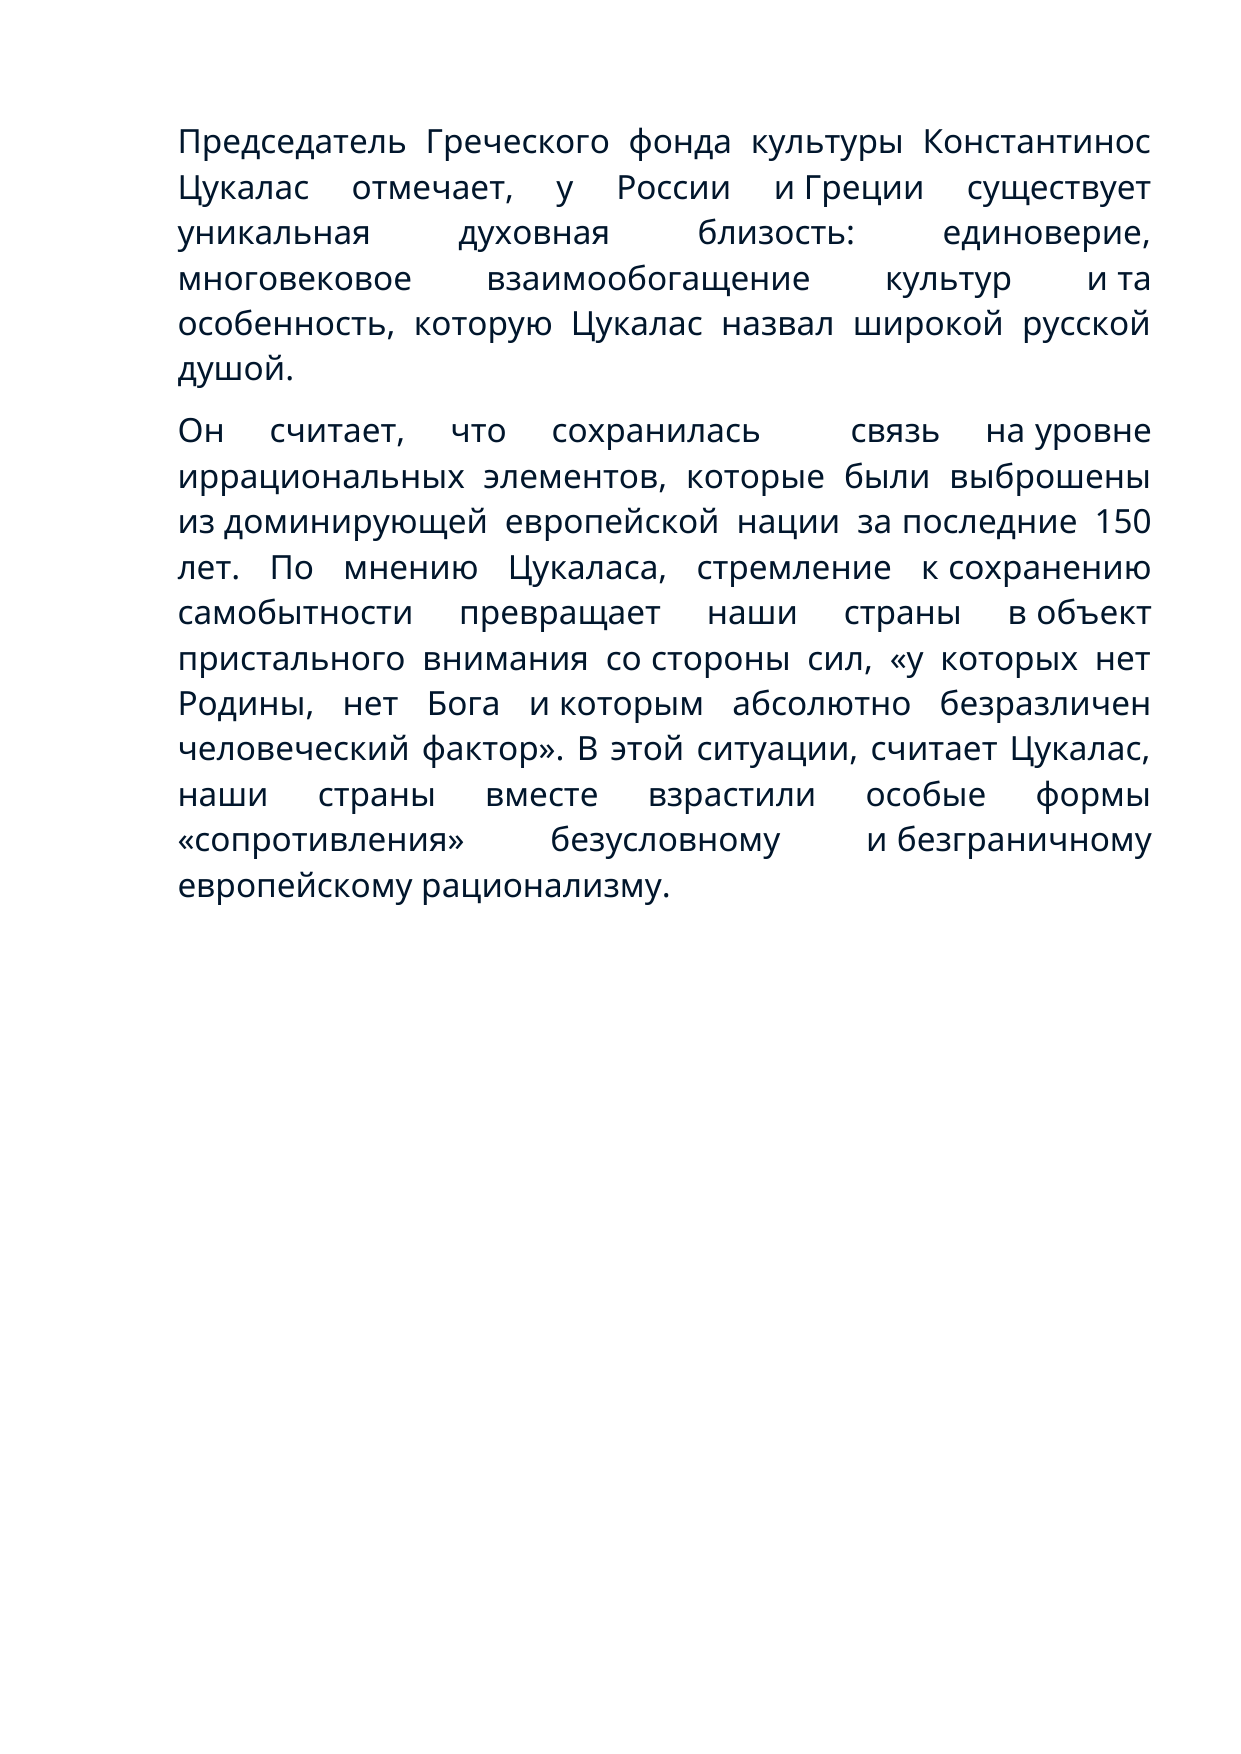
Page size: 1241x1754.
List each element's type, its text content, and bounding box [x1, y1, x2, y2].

text Он считает, что сохранилась связь на уровне иррациональных элементов, которые были выброшены из доминирующей европейской нации за последние 150 лет. По мнению Цукаласа, стремление к сохранению самобытности превращает наши страны в объект пристального внимания со стороны сил, «у которых нет Родины, нет Бога и которым абсолютно безразличен человеческий фактор». В этой ситуации, считает Цукалас, наши страны вместе взрастили особые формы «сопротивления» безусловному и безграничному европейскому рационализму. [177, 407, 1152, 907]
text Председатель Греческого фонда культуры Константинос Цукалас отмечает, у России и Греции существует уникальная духовная близость: единоверие, многовековое взаимообогащение культур и та особенность, которую Цукалас назвал широкой русской душой. [177, 118, 1152, 391]
